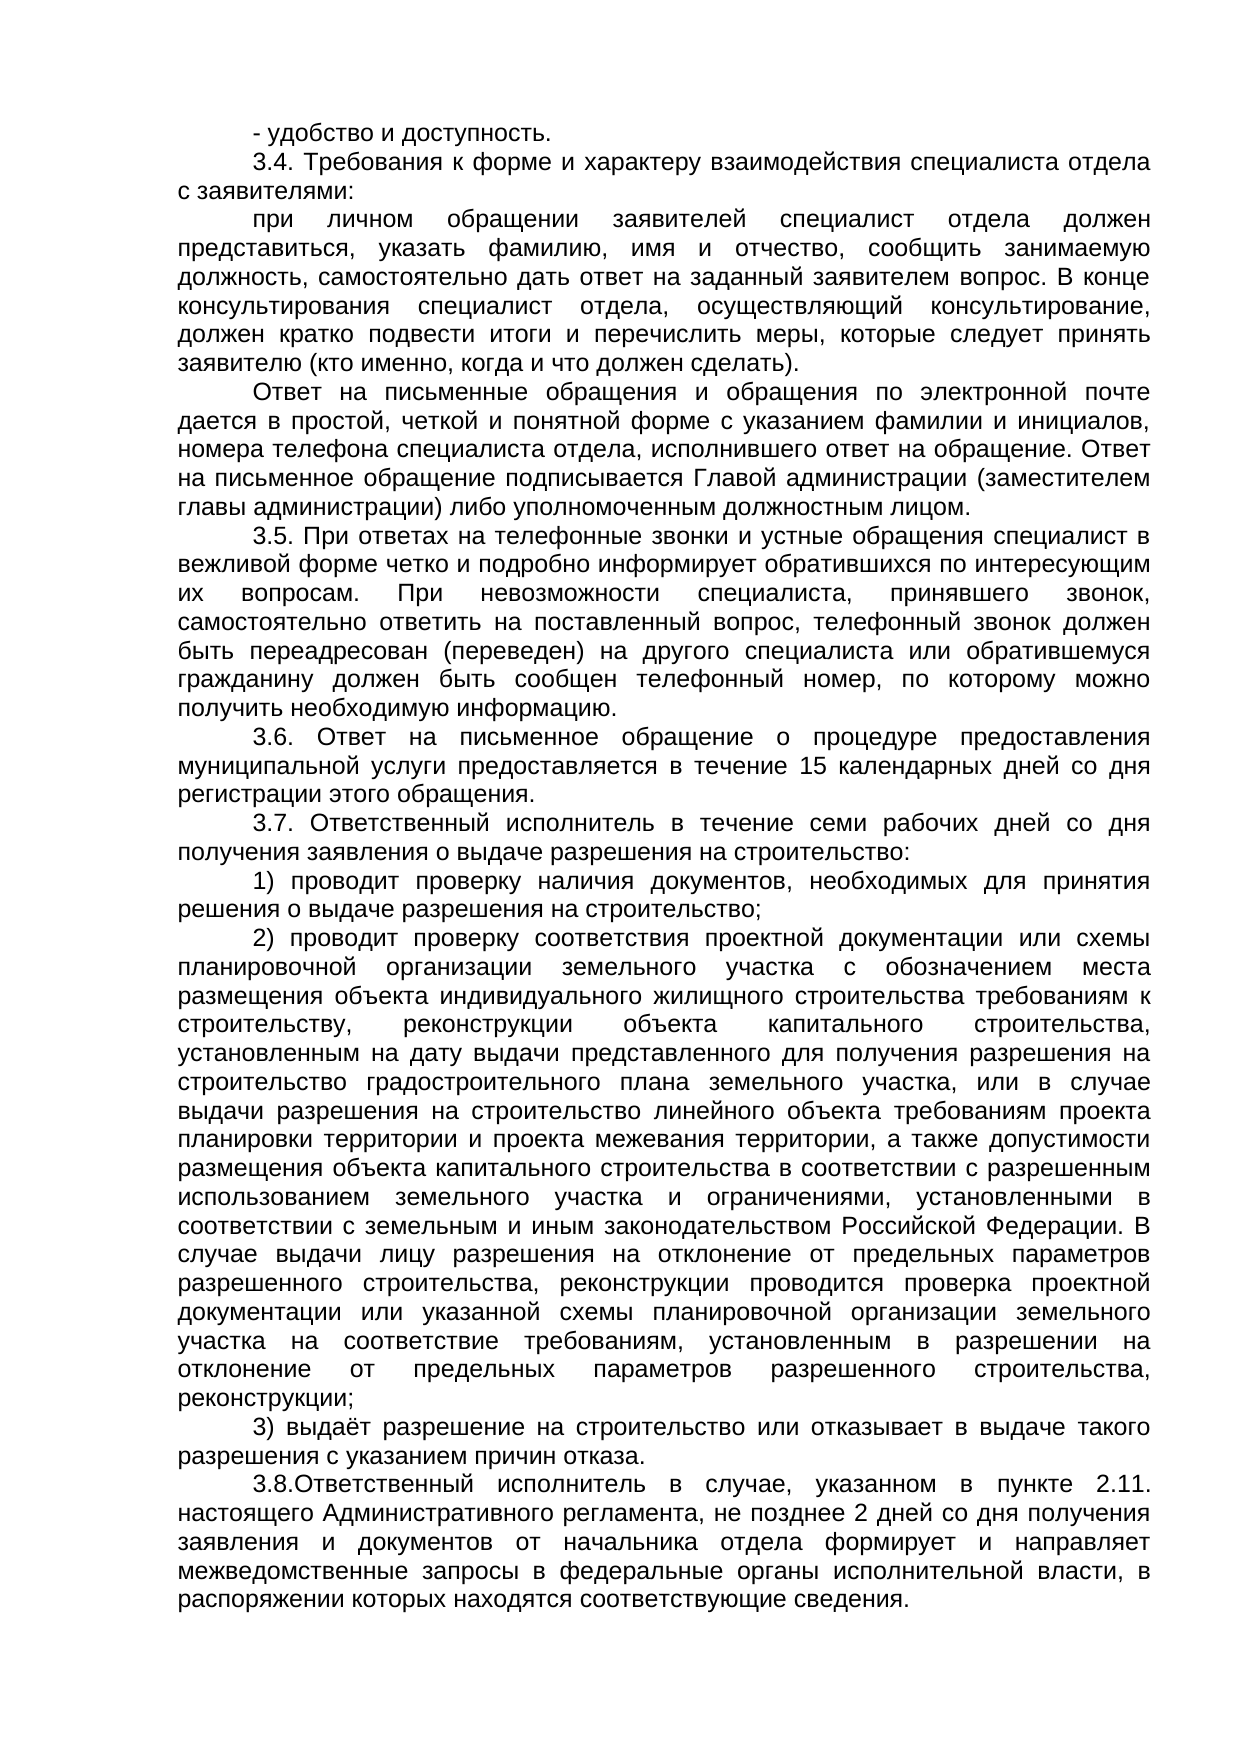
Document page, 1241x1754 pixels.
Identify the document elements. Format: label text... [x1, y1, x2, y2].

text 3.5. При ответах на телефонные звонки и устные обращения специалист в вежливой форме четко и подробно информирует обратившихся по интересующим их вопросам. При невозможности специалиста, принявшего звонок, самостоятельно ответить на поставленный вопрос, телефонный звонок должен быть переадресован (переведен) на другого специалиста или обратившемуся гражданину должен быть сообщен телефонный номер, по которому можно получить необходимую информацию. [177, 521, 1152, 722]
text 3.6. Ответ на письменное обращение о процедуре предоставления муниципальной услуги предоставляется в течение 15 календарных дней со дня регистрации этого обращения. [177, 722, 1152, 808]
text 3) выдаёт разрешение на строительство или отказывает в выдаче такого разрешения с указанием причин отказа. [177, 1412, 1152, 1469]
text - удобство и доступность. [177, 118, 1152, 147]
text при личном обращении заявителей специалист отдела должен представиться, указать фамилию, имя и отчество, сообщить занимаемую должность, самостоятельно дать ответ на заданный заявителем вопрос. В конце консультирования специалист отдела, осуществляющий консультирование, должен кратко подвести итоги и перечислить меры, которые следует принять заявителю (кто именно, когда и что должен сделать). [177, 204, 1152, 377]
text Ответ на письменные обращения и обращения по электронной почте дается в простой, четкой и понятной форме с указанием фамилии и инициалов, номера телефона специалиста отдела, исполнившего ответ на обращение. Ответ на письменное обращение подписывается Главой администрации (заместителем главы администрации) либо уполномоченным должностным лицом. [177, 377, 1152, 521]
text 3.8.Ответственный исполнитель в случае, указанном в пункте 2.11. настоящего Административного регламента, не позднее 2 дней со дня получения заявления и документов от начальника отдела формирует и направляет межведомственные запросы в федеральные органы исполнительной власти, в распоряжении которых находятся соответствующие сведения. [177, 1469, 1152, 1613]
text 1) проводит проверку наличия документов, необходимых для принятия решения о выдаче разрешения на строительство; [177, 866, 1152, 923]
text 3.7. Ответственный исполнитель в течение семи рабочих дней со дня получения заявления о выдаче разрешения на строительство: [177, 808, 1152, 866]
text 3.4. Требования к форме и характеру взаимодействия специалиста отдела с заявителями: [177, 147, 1152, 204]
text 2) проводит проверку соответствия проектной документации или схемы планировочной организации земельного участка с обозначением места размещения объекта индивидуального жилищного строительства требованиям к строительству, реконструкции объекта капитального строительства, установленным на дату выдачи представленного для получения разрешения на строительство градостроительного плана земельного участка, или в случае выдачи разрешения на строительство линейного объекта требованиям проекта планировки территории и проекта межевания территории, а также допустимости размещения объекта капитального строительства в соответствии с разрешенным использованием земельного участка и ограничениями, установленными в соответствии с земельным и иным законодательством Российской Федерации. В случае выдачи лицу разрешения на отклонение от предельных параметров разрешенного строительства, реконструкции проводится проверка проектной документации или указанной схемы планировочной организации земельного участка на соответствие требованиям, установленным в разрешении на отклонение от предельных параметров разрешенного строительства, реконструкции; [177, 923, 1152, 1412]
